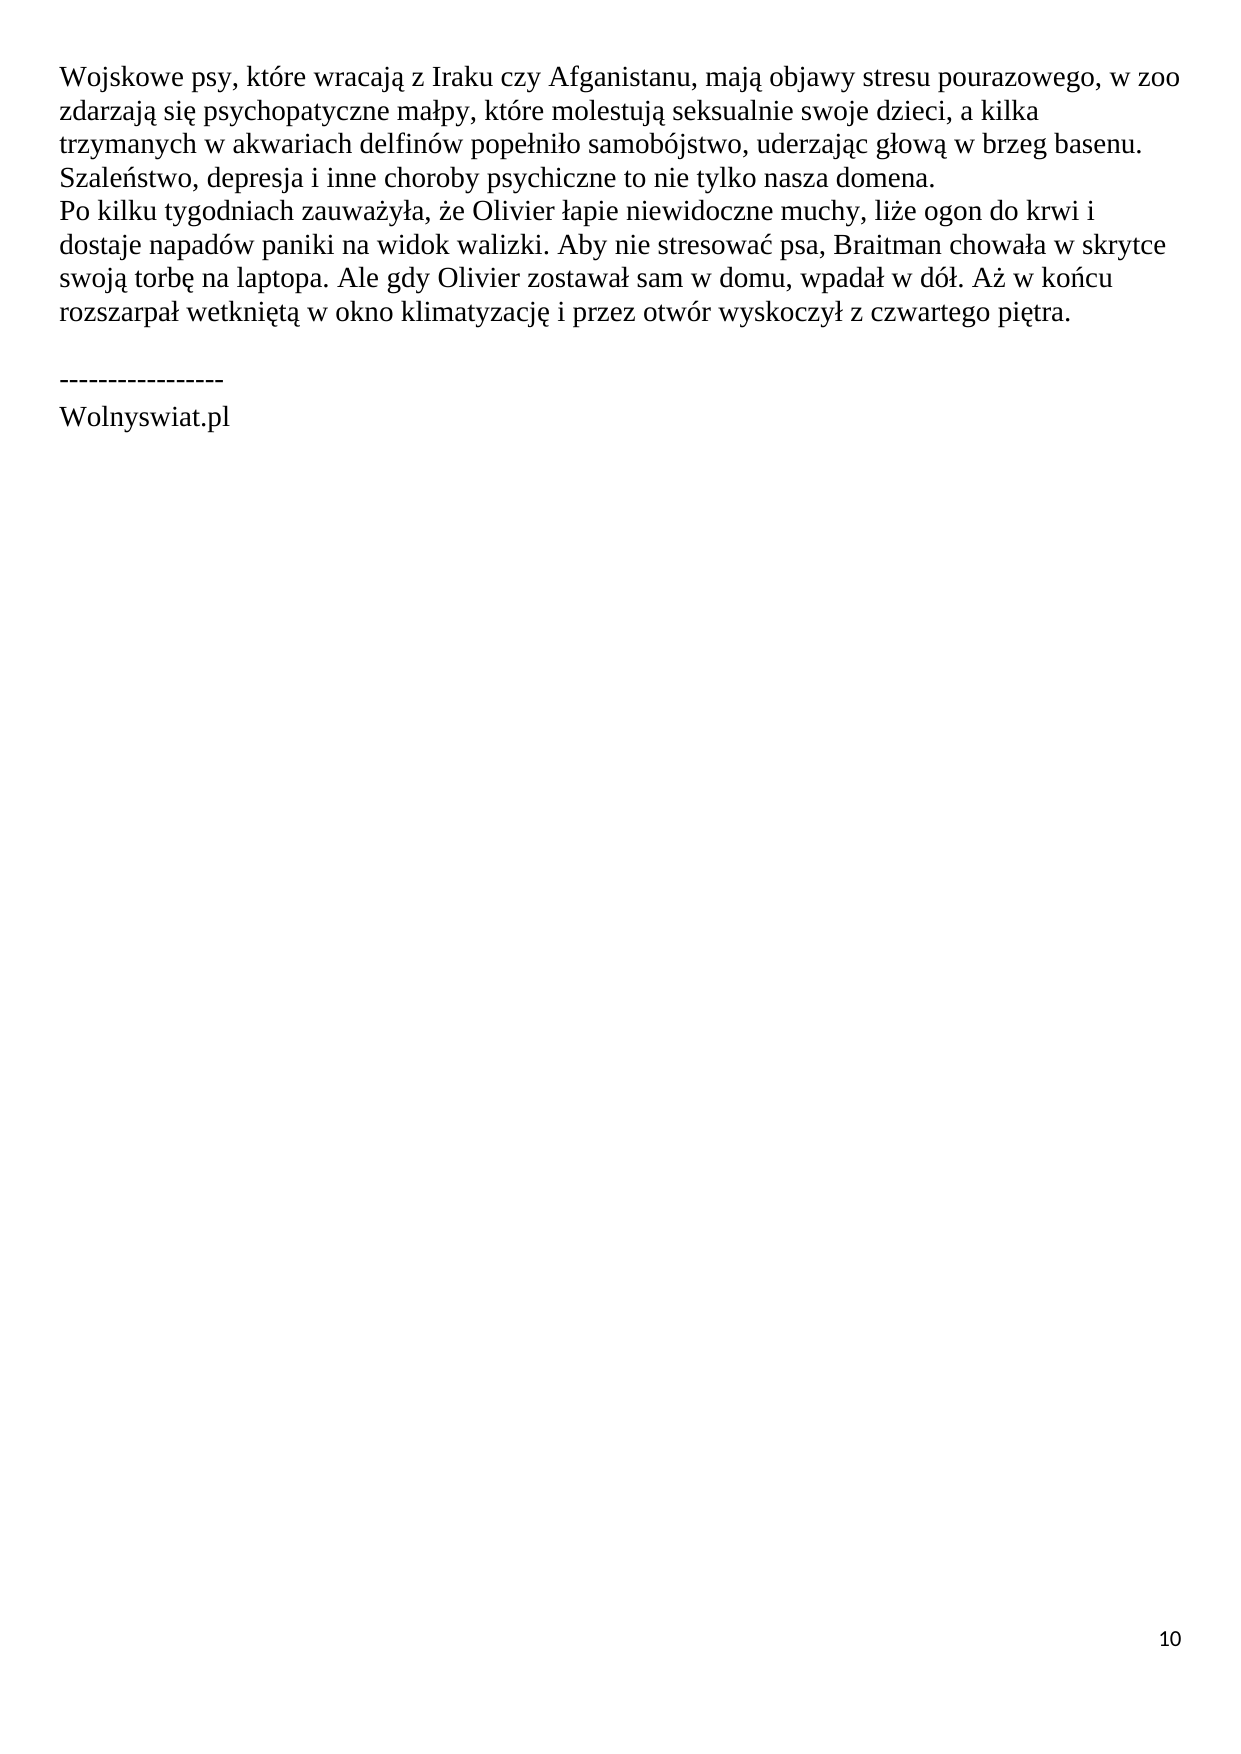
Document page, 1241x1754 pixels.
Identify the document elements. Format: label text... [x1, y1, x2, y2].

text Wolnyswiat.pl [59, 399, 1181, 433]
text Wojskowe psy, które wracają z Iraku czy Afganistanu, mają objawy stresu pourazowego, w zoo zdarzają się psychopatyczne małpy, które molestują seksualnie swoje dzieci, a kilka trzymanych w akwariach delfinów popełniło samobójstwo, uderzając głową w brzeg basenu. Szaleństwo, depresja i inne choroby psychiczne to nie tylko nasza domena. [59, 59, 1181, 193]
text Po kilku tygodniach zauważyła, że Olivier łapie niewidoczne muchy, liże ogon do krwi i dostaje napadów paniki na widok walizki. Aby nie stresować psa, Braitman chowała w skrytce swoją torbę na laptopa. Ale gdy Olivier zostawał sam w domu, wpadał w dół. Aż w końcu rozszarpał wetkniętą w okno klimatyzację i przez otwór wyskoczył z czwartego piętra. [59, 193, 1181, 327]
text ----------------- [59, 361, 1181, 394]
